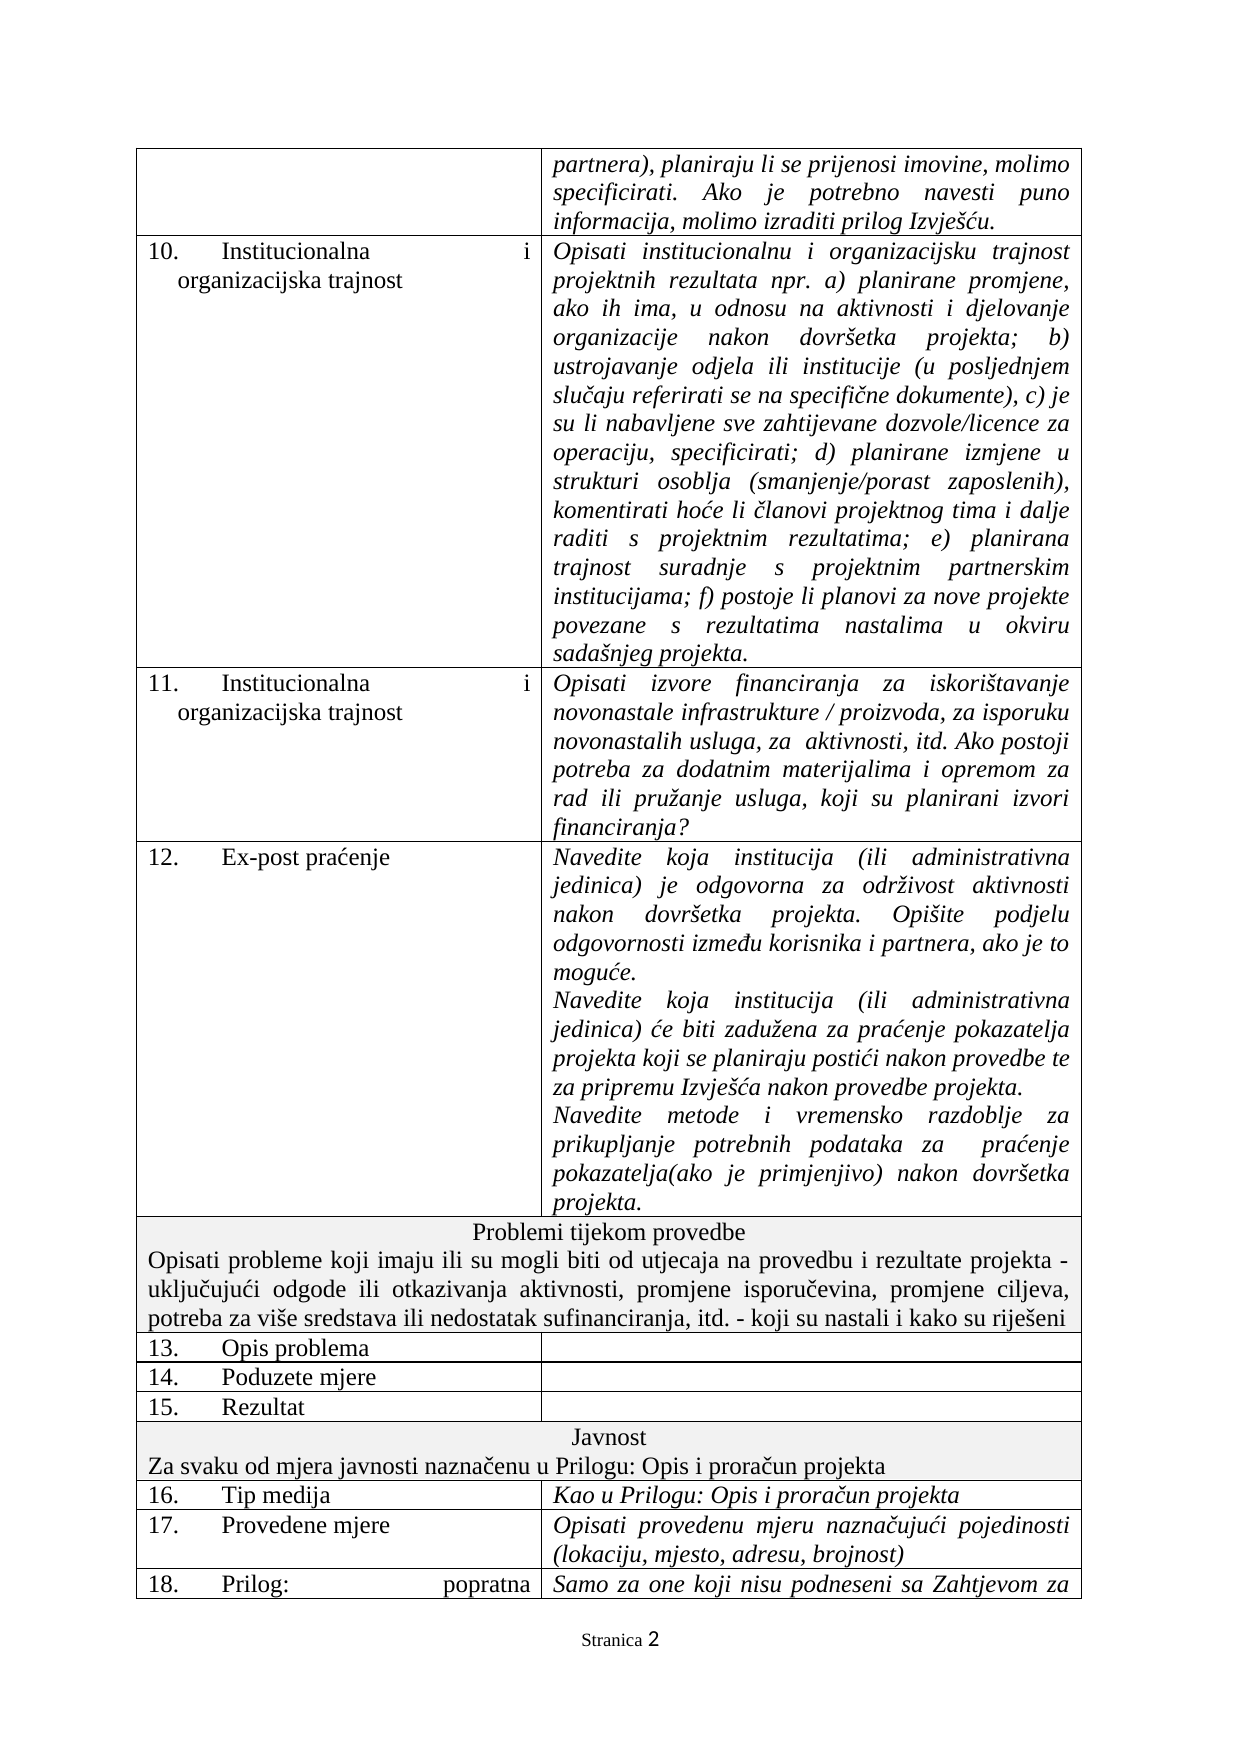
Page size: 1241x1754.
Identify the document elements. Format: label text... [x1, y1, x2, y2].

table_cell Ex-post praćenje [137, 842, 541, 1216]
table_cell Provedene mjere [137, 1510, 541, 1568]
table_cell Opis problema [137, 1333, 541, 1361]
table_cell [542, 1333, 1081, 1361]
table_cell Opisati institucionalnu i organizacijsku trajnost projektnih rezultata npr. a) planirane promjene, ako ih ima, u odnosu na aktivnosti i djelovanje organizacije nakon dovršetka projekta; b) ustrojavanje odjela ili institucije (u posljednjem slučaju referirati se na specifične dokumente), c) je su li nabavljene sve zahtijevane dozvole/licence za operaciju, specificirati; d) planirane izmjene u strukturi osoblja (smanjenje/porast zaposlenih), komentirati hoće li članovi projektnog tima i dalje raditi s projektnim rezultatima; e) planirana trajnost suradnje s projektnim partnerskim institucijama; f) postoje li planovi za nove projekte povezane s rezultatima nastalima u okviru sadašnjeg projekta. [542, 236, 1081, 667]
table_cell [542, 1569, 1081, 1598]
table_cell Rezultat [137, 1392, 541, 1421]
table_cell Opisati izvore financiranja za iskorištavanje novonastale infrastrukture / proizvoda, za isporuku novonastalih usluga, za aktivnosti, itd. Ako postoji potreba za dodatnim materijalima i opremom za rad ili pružanje usluga, koji su planirani izvori financiranja? [542, 668, 1081, 841]
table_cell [137, 149, 541, 235]
table_cell Kao u Prilogu: Opis i proračun projekta [542, 1481, 1081, 1509]
table_cell [542, 1363, 1081, 1391]
table_cell Institucionalna i organizacijska trajnost [137, 236, 541, 667]
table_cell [137, 1569, 541, 1598]
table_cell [542, 149, 1081, 235]
table_cell Opisati provedenu mjeru naznačujući pojedinosti (lokaciju, mjesto, adresu, brojnost) [542, 1510, 1081, 1568]
table_cell Javnost Za svaku od mjera javnosti naznačenu u Prilogu: Opis i proračun projekta [137, 1422, 1081, 1479]
table_cell Tip medija [137, 1481, 541, 1509]
table_cell Navedite koja institucija (ili administrativna jedinica) je odgovorna za održivost aktivnosti nakon dovršetka projekta. Opišite podjelu odgovornosti između korisnika i partnera, ako je to moguće. Navedite koja institucija (ili administrativna jedinica) će biti zadužena za praćenje pokazatelja projekta koji se planiraju postići nakon provedbe te za pripremu Izvješća nakon provedbe projekta. Navedite metode i vremensko razdoblje za prikupljanje potrebnih podataka za praćenje pokazatelja(ako je primjenjivo) nakon dovršetka projekta. [542, 842, 1081, 1216]
table_cell [542, 1392, 1081, 1421]
table_cell Poduzete mjere [137, 1363, 541, 1391]
table_cell Institucionalna i organizacijska trajnost [137, 668, 541, 841]
table_cell Problemi tijekom provedbe Opisati probleme koji imaju ili su mogli biti od utjecaja na provedbu i rezultate projekta - uključujući odgode ili otkazivanja aktivnosti, promjene isporučevina, promjene ciljeva, potreba za više sredstava ili nedostatak sufinanciranja, itd. - koji su nastali i kako su riješeni [137, 1217, 1081, 1332]
